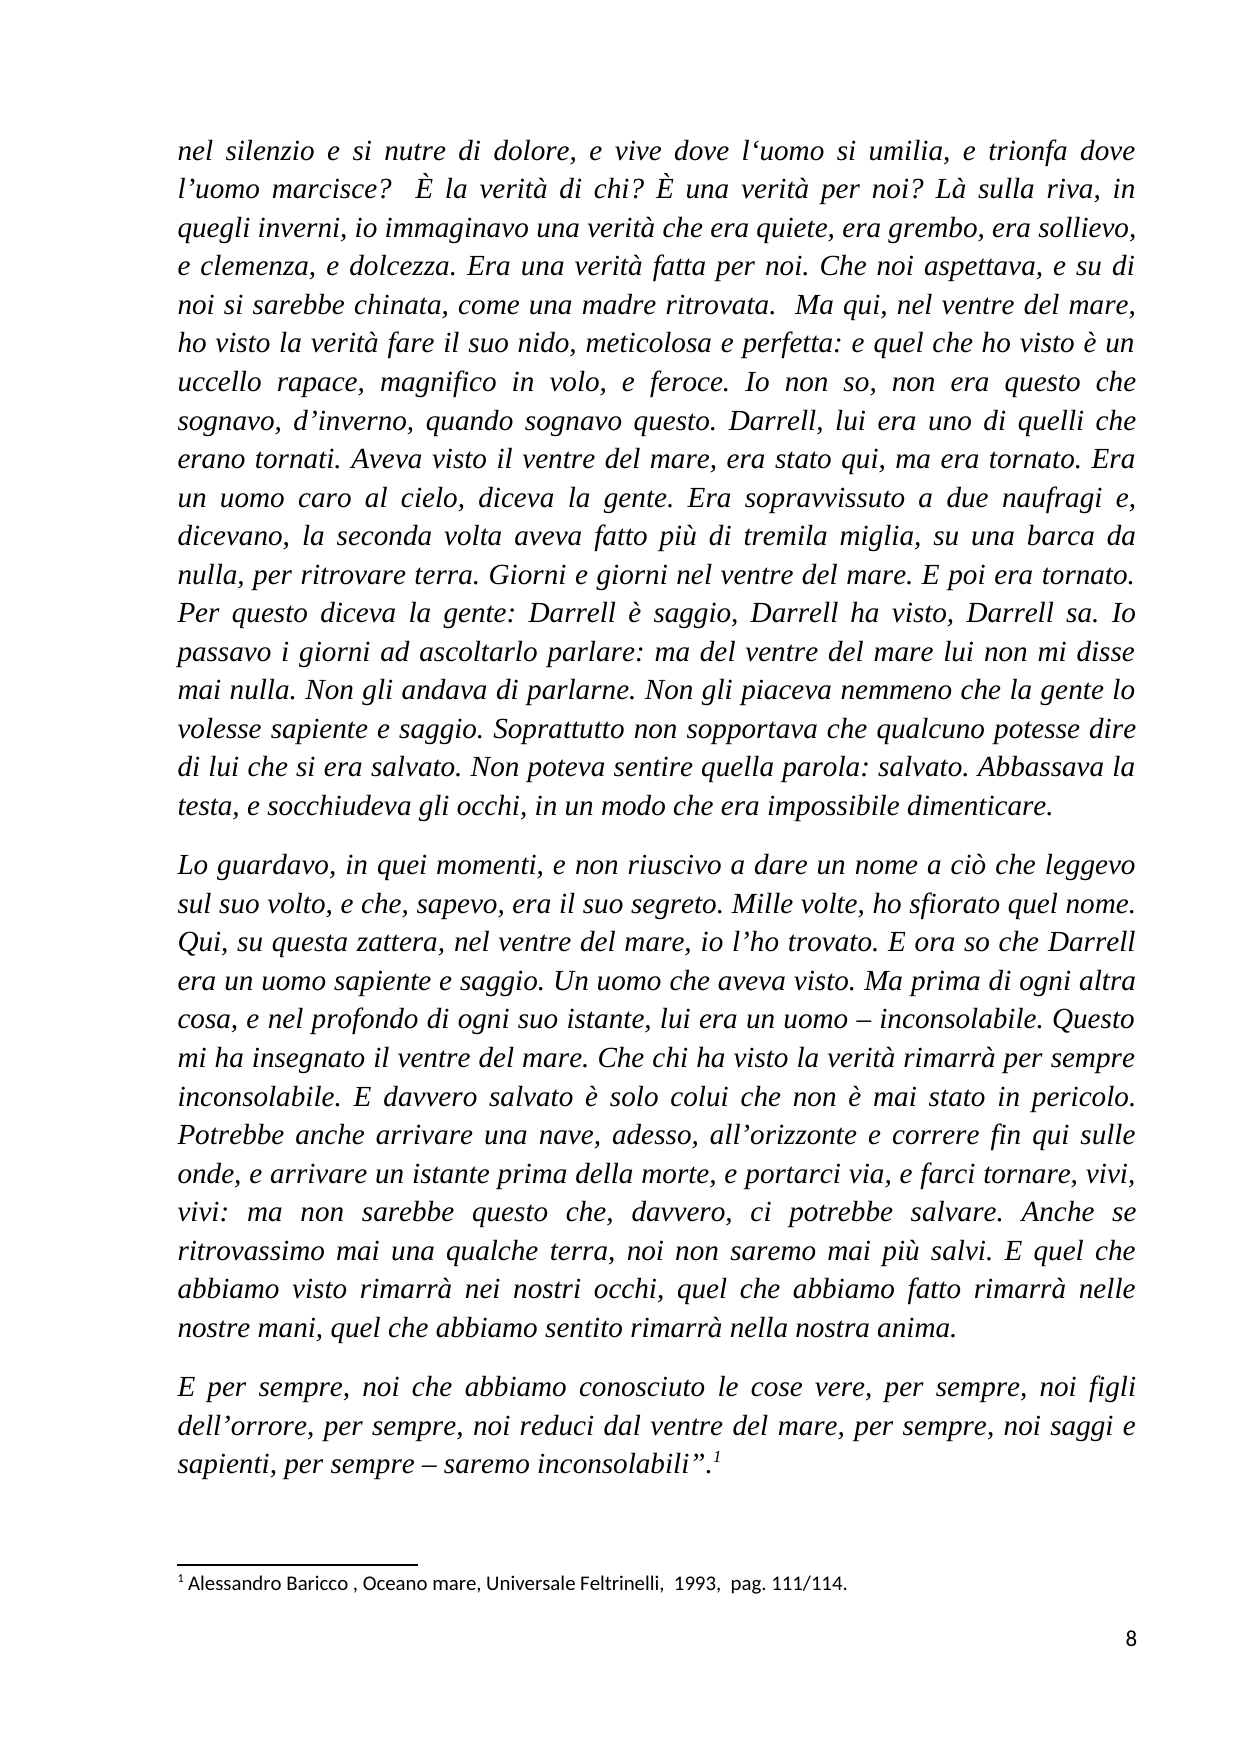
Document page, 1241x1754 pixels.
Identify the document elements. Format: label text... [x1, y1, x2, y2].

text Lo guardavo, in quei momenti, e non riuscivo a dare un nome a ciò che leggevo sul suo volto, e che, sapevo, era il suo segreto. Mille volte, ho sfiorato quel nome. Qui, su questa zattera, nel ventre del mare, io l’ho trovato. E ora so che Darrell era un uomo sapiente e saggio. Un uomo che aveva visto. Ma prima di ogni altra cosa, e nel profondo di ogni suo istante, lui era un uomo – inconsolabile. Questo mi ha insegnato il ventre del mare. Che chi ha visto la verità rimarrà per sempre inconsolabile. E davvero salvato è solo colui che non è mai stato in pericolo. Potrebbe anche arrivare una nave, adesso, all’orizzonte e correre fin qui sulle onde, e arrivare un istante prima della morte, e portarci via, e farci tornare, vivi, vivi: ma non sarebbe questo che, davvero, ci potrebbe salvare. Anche se ritrovassimo mai una qualche terra, noi non saremo mai più salvi. E quel che abbiamo visto rimarrà nei nostri occhi, quel che abbiamo fatto rimarrà nelle nostre mani, quel che abbiamo sentito rimarrà nella nostra anima. [177, 847, 1137, 1343]
text E per sempre, noi che abbiamo conosciuto le cose vere, per sempre, noi figli dell’orrore, per sempre, noi reduci dal ventre del mare, per sempre, noi saggi e sapienti, per sempre – saremo inconsolabili”. [177, 1369, 1137, 1480]
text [177, 133, 1137, 822]
